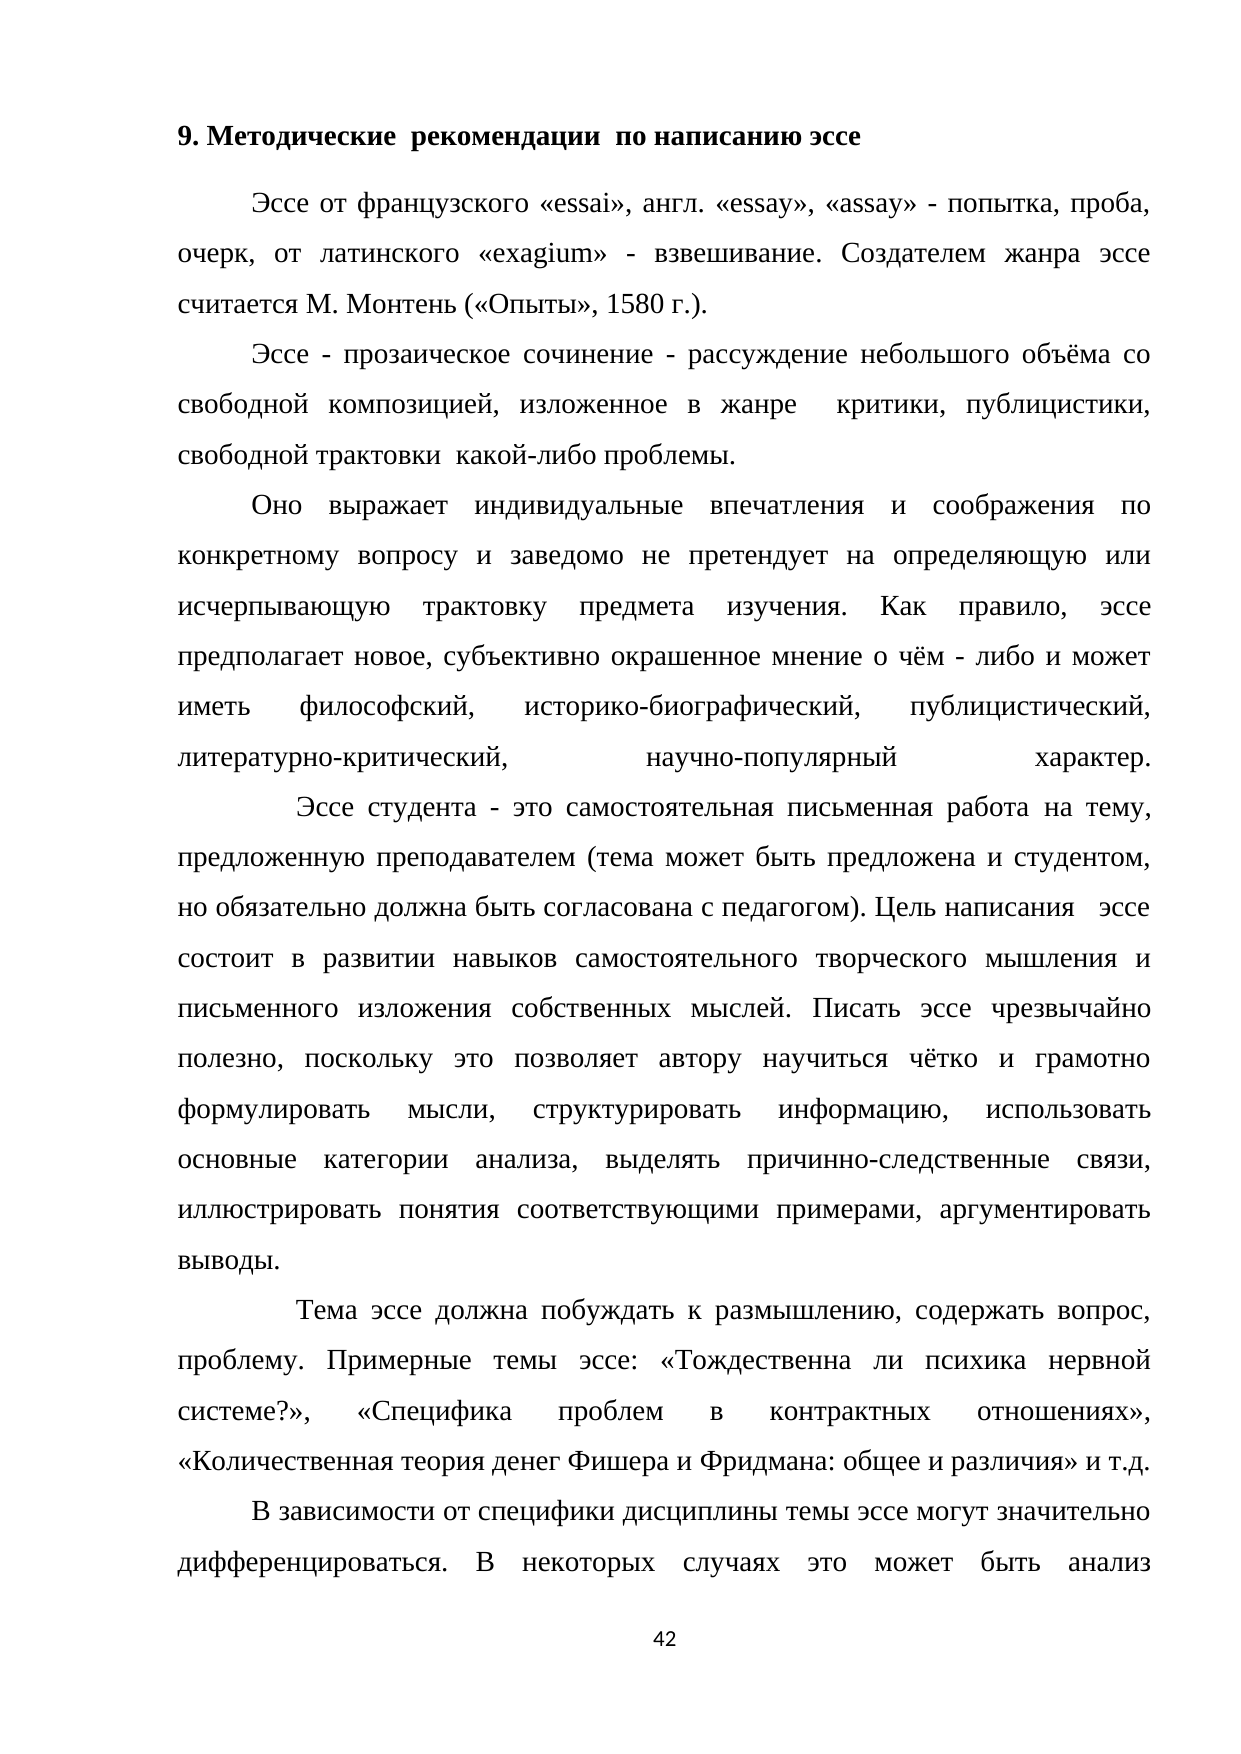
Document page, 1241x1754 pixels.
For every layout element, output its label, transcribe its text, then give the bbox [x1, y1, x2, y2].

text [177, 1493, 1152, 1577]
text 9. Методические рекомендации по написанию эссе [177, 118, 1152, 152]
text Эссе - прозаическое сочинение - рассуждение небольшого объёма со свободной композицией, изложенное в жанре критики, публицистики, свободной трактовки какой-либо проблемы. [177, 336, 1152, 470]
text Оно выражает индивидуальные впечатления и соображения по конкретному вопросу и заведомо не претендует на определяющую или исчерпывающую трактовку предмета изучения. Как правило, эссе предполагает новое, субъективно окрашенное мнение о чём - либо и может иметь философский, историко-биографический, публицистический, литературно-критический, научно-популярный характер. Эссе студента - это самостоятельная письменная работа на тему, предложенную преподавателем (тема может быть предложена и студентом, но обязательно должна быть согласована с педагогом). Цель написания эссе состоит в развитии навыков самостоятельного творческого мышления и письменного изложения собственных мыслей. Писать эссе чрезвычайно полезно, поскольку это позволяет автору научиться чётко и грамотно формулировать мысли, структурировать информацию, использовать основные категории анализа, выделять причинно-следственные связи, иллюстрировать понятия соответствующими примерами, аргументировать выводы. Тема эссе должна побуждать к размышлению, содержать вопрос, проблему. Примерные темы эссе: «Тождественна ли психика нервной системе?», «Специфика проблем в контрактных отношениях», «Количественная теория денег Фишера и Фридмана: общее и различия» и т.д. [177, 487, 1152, 1477]
text Эссе от французского «essai», англ. «essay», «assay» - попытка, проба, очерк, от латинского «exagium» - взвешивание. Создателем жанра эссе считается М. Монтень («Опыты», 1580 г.). [177, 185, 1152, 319]
